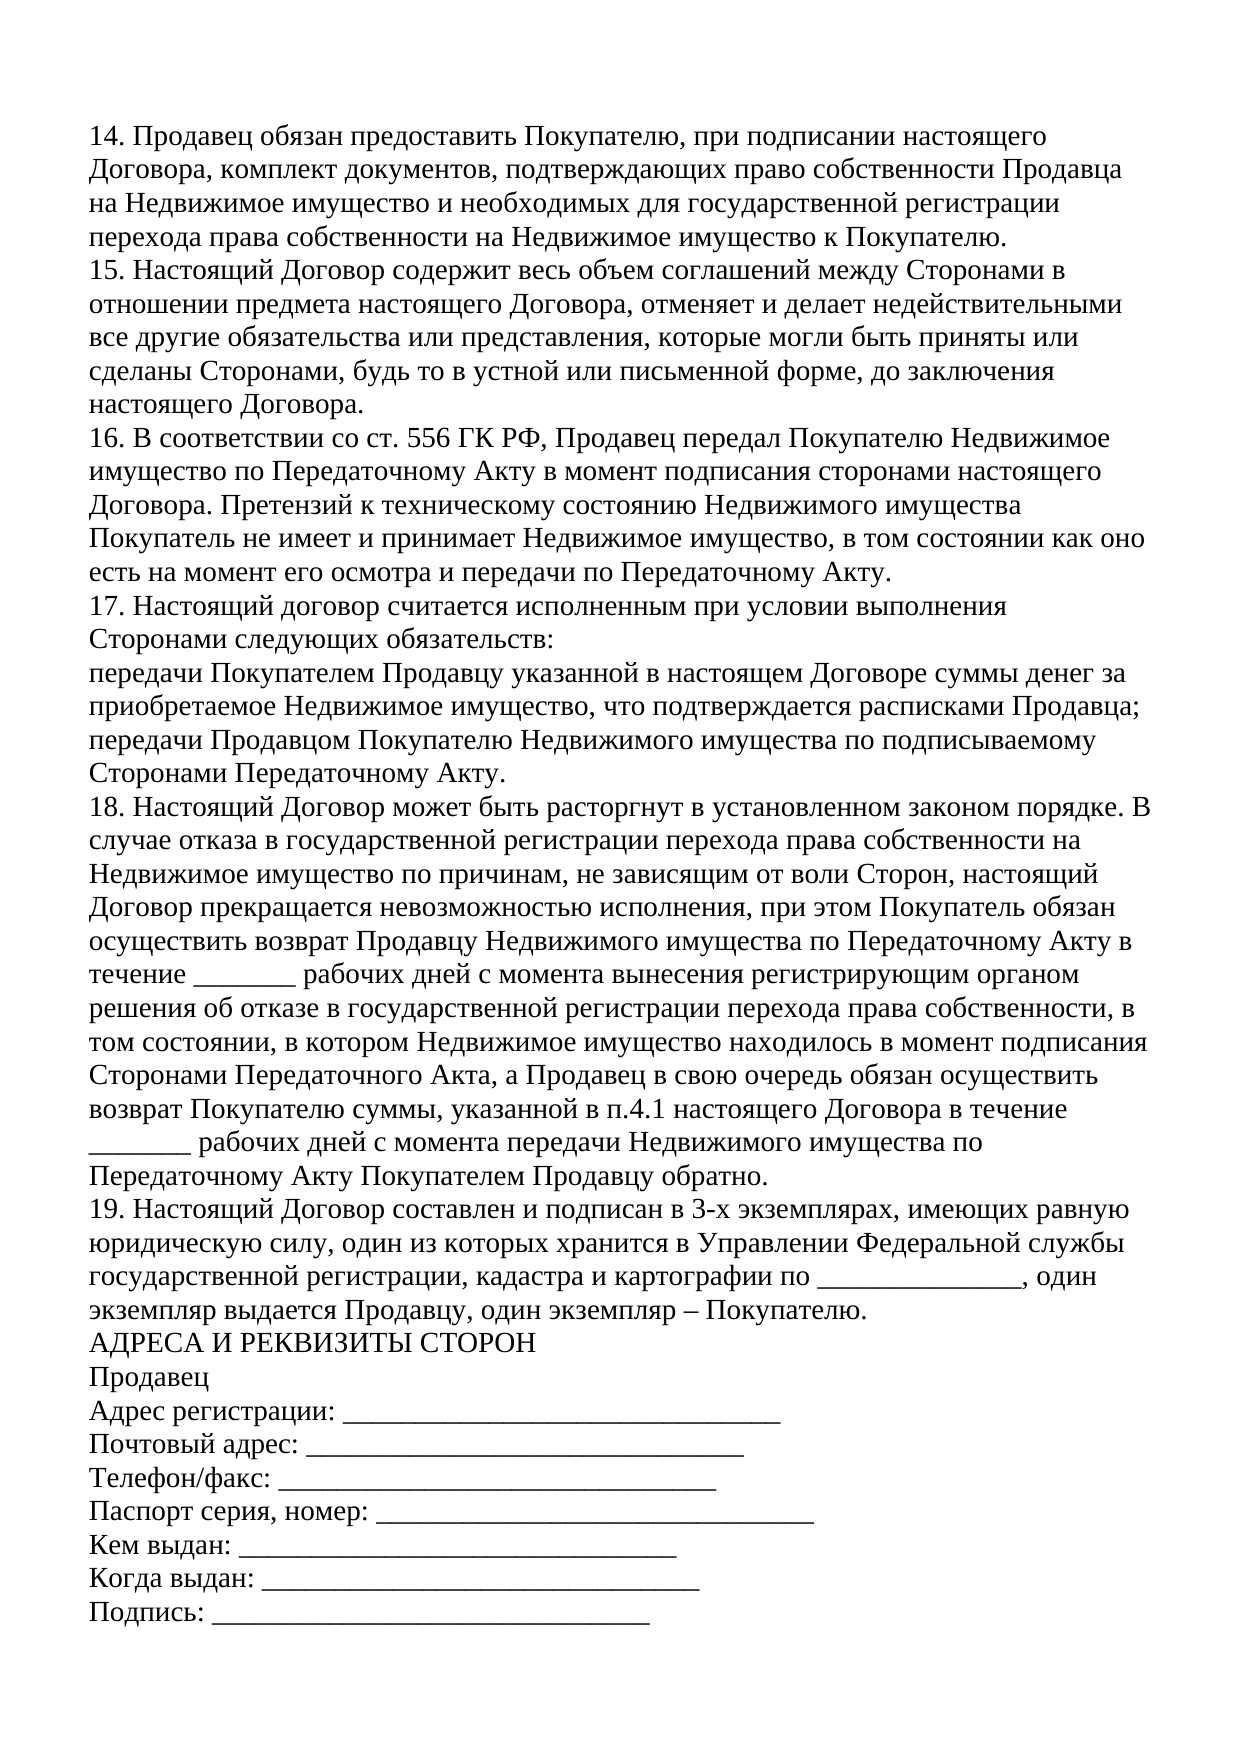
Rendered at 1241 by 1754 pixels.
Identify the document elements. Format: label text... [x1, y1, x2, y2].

text 18. Настоящий Договор может быть расторгнут в установленном законом порядке. В случае отказа в государственной регистрации перехода права собственности на Недвижимое имущество по причинам, не зависящим от воли Сторон, настоящий Договор прекращается невозможностью исполнения, при этом Покупатель обязан осуществить возврат Продавцу Недвижимого имущества по Передаточному Акту в течение _______ рабочих дней с момента вынесения регистрирующим органом решения об отказе в государственной регистрации перехода права собственности, в том состоянии, в котором Недвижимое имущество находилось в момент подписания Сторонами Передаточного Акта, а Продавец в свою очередь обязан осуществить возврат Покупателю суммы, указанной в п.4.1 настоящего Договора в течение _______ рабочих дней с момента передачи Недвижимого имущества по Передаточному Акту Покупателем Продавцу обратно. [89, 789, 1152, 1191]
text Почтовый адрес: ______________________________ [89, 1426, 1152, 1460]
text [89, 1493, 1152, 1527]
text 16. В соответствии со ст. 556 ГК РФ, Продавец передал Покупателю Недвижимое имущество по Передаточному Акту в момент подписания сторонами настоящего Договора. Претензий к техническому состоянию Недвижимого имущества Покупатель не имеет и принимает Недвижимое имущество, в том состоянии как оно есть на момент его осмотра и передачи по Передаточному Акту. [89, 420, 1152, 588]
text 15. Настоящий Договор содержит весь объем соглашений между Сторонами в отношении предмета настоящего Договора, отменяет и делает недействительными все другие обязательства или представления, которые могли быть приняты или сделаны Сторонами, будь то в устной или письменной форме, до заключения настоящего Договора. [89, 252, 1152, 420]
text Когда выдан: ______________________________ [89, 1560, 1152, 1594]
text 17. Настоящий договор считается исполненным при условии выполнения Сторонами следующих обязательств: [89, 588, 1152, 655]
text 19. Настоящий Договор составлен и подписан в 3-х экземплярах, имеющих равную юридическую силу, один из которых хранится в Управлении Федеральной службы государственной регистрации, кадастра и картографии по ______________, один экземпляр выдается Продавцу, один экземпляр – Покупателю. [89, 1191, 1152, 1326]
text Адрес регистрации: ______________________________ [89, 1393, 1152, 1426]
text передачи Покупателем Продавцу указанной в настоящем Договоре суммы денег за приобретаемое Недвижимое имущество, что подтверждается расписками Продавца; [89, 655, 1152, 722]
text Подпись: ______________________________ [89, 1594, 1152, 1627]
text АДРЕСА И РЕКВИЗИТЫ СТОРОН [89, 1326, 1152, 1359]
text Кем выдан: ______________________________ [89, 1527, 1152, 1560]
text передачи Продавцом Покупателю Недвижимого имущества по подписываемому Сторонами Передаточному Акту. [89, 722, 1152, 789]
text Продавец [89, 1359, 1152, 1393]
text 14. Продавец обязан предоставить Покупателю, при подписании настоящего Договора, комплект документов, подтверждающих право собственности Продавца на Недвижимое имущество и необходимых для государственной регистрации перехода права собственности на Недвижимое имущество к Покупателю. [89, 118, 1152, 252]
text Телефон/факс: ______________________________ [89, 1460, 1152, 1493]
